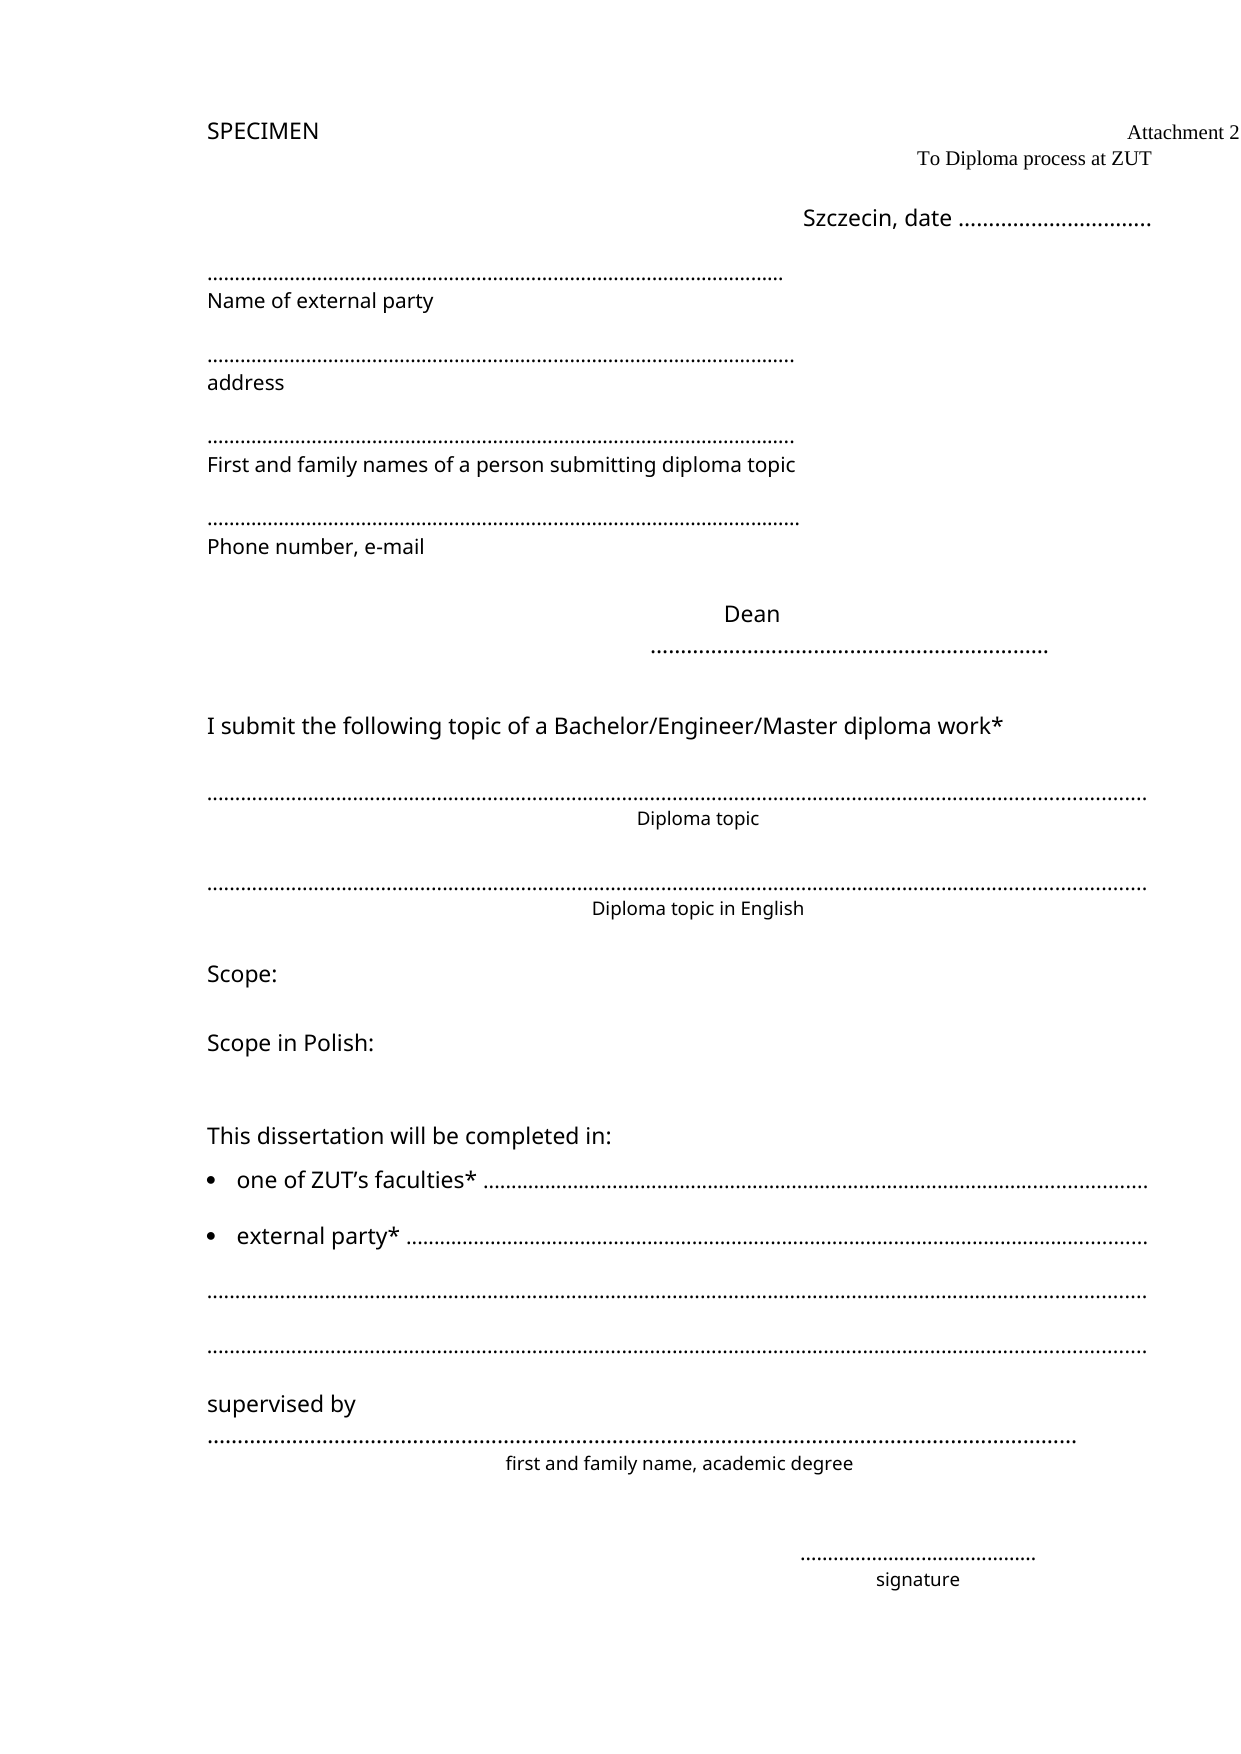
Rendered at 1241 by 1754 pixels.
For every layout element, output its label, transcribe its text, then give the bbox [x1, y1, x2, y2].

list …………………………………………………………………………………………… [207, 258, 1152, 286]
list external party* [207, 1220, 1152, 1252]
list To Diploma process at ZUT [244, 146, 1152, 170]
list Diploma topic in English [244, 895, 1152, 920]
list This dissertation will be completed in: [207, 1120, 1152, 1152]
list First and family names of a person submitting diploma topic [207, 450, 1152, 478]
list supervised by ……………………………………………………………………………………………………………………………… [207, 1388, 1152, 1450]
list Phone number, e-mail [207, 532, 1152, 560]
list Scope in Polish: [207, 1027, 1152, 1058]
list …………………………………………………………………………………………….. [207, 340, 1152, 368]
list I submit the following topic of a Bachelor/Engineer/Master diploma work* [207, 710, 1152, 742]
list SPECIMEN Attachment 2 [207, 115, 1152, 146]
list signature [679, 1567, 1152, 1592]
list ………………….………………… [679, 1538, 1152, 1567]
list first and family name, academic degree [207, 1450, 1152, 1476]
list …………………………………………………………………………………………….. [207, 422, 1152, 450]
list Dean ………………………………………………………… [650, 598, 1152, 660]
list one of ZUT’s faculties* [207, 1164, 1152, 1195]
list Scope: [207, 958, 1152, 989]
list Szczecin, date ………………………….. [207, 202, 1152, 233]
list Diploma topic [244, 805, 1152, 831]
list Name of external party [207, 286, 1152, 315]
list address [207, 368, 1152, 397]
list ……………………………………………………………………………………………… [207, 503, 1152, 532]
